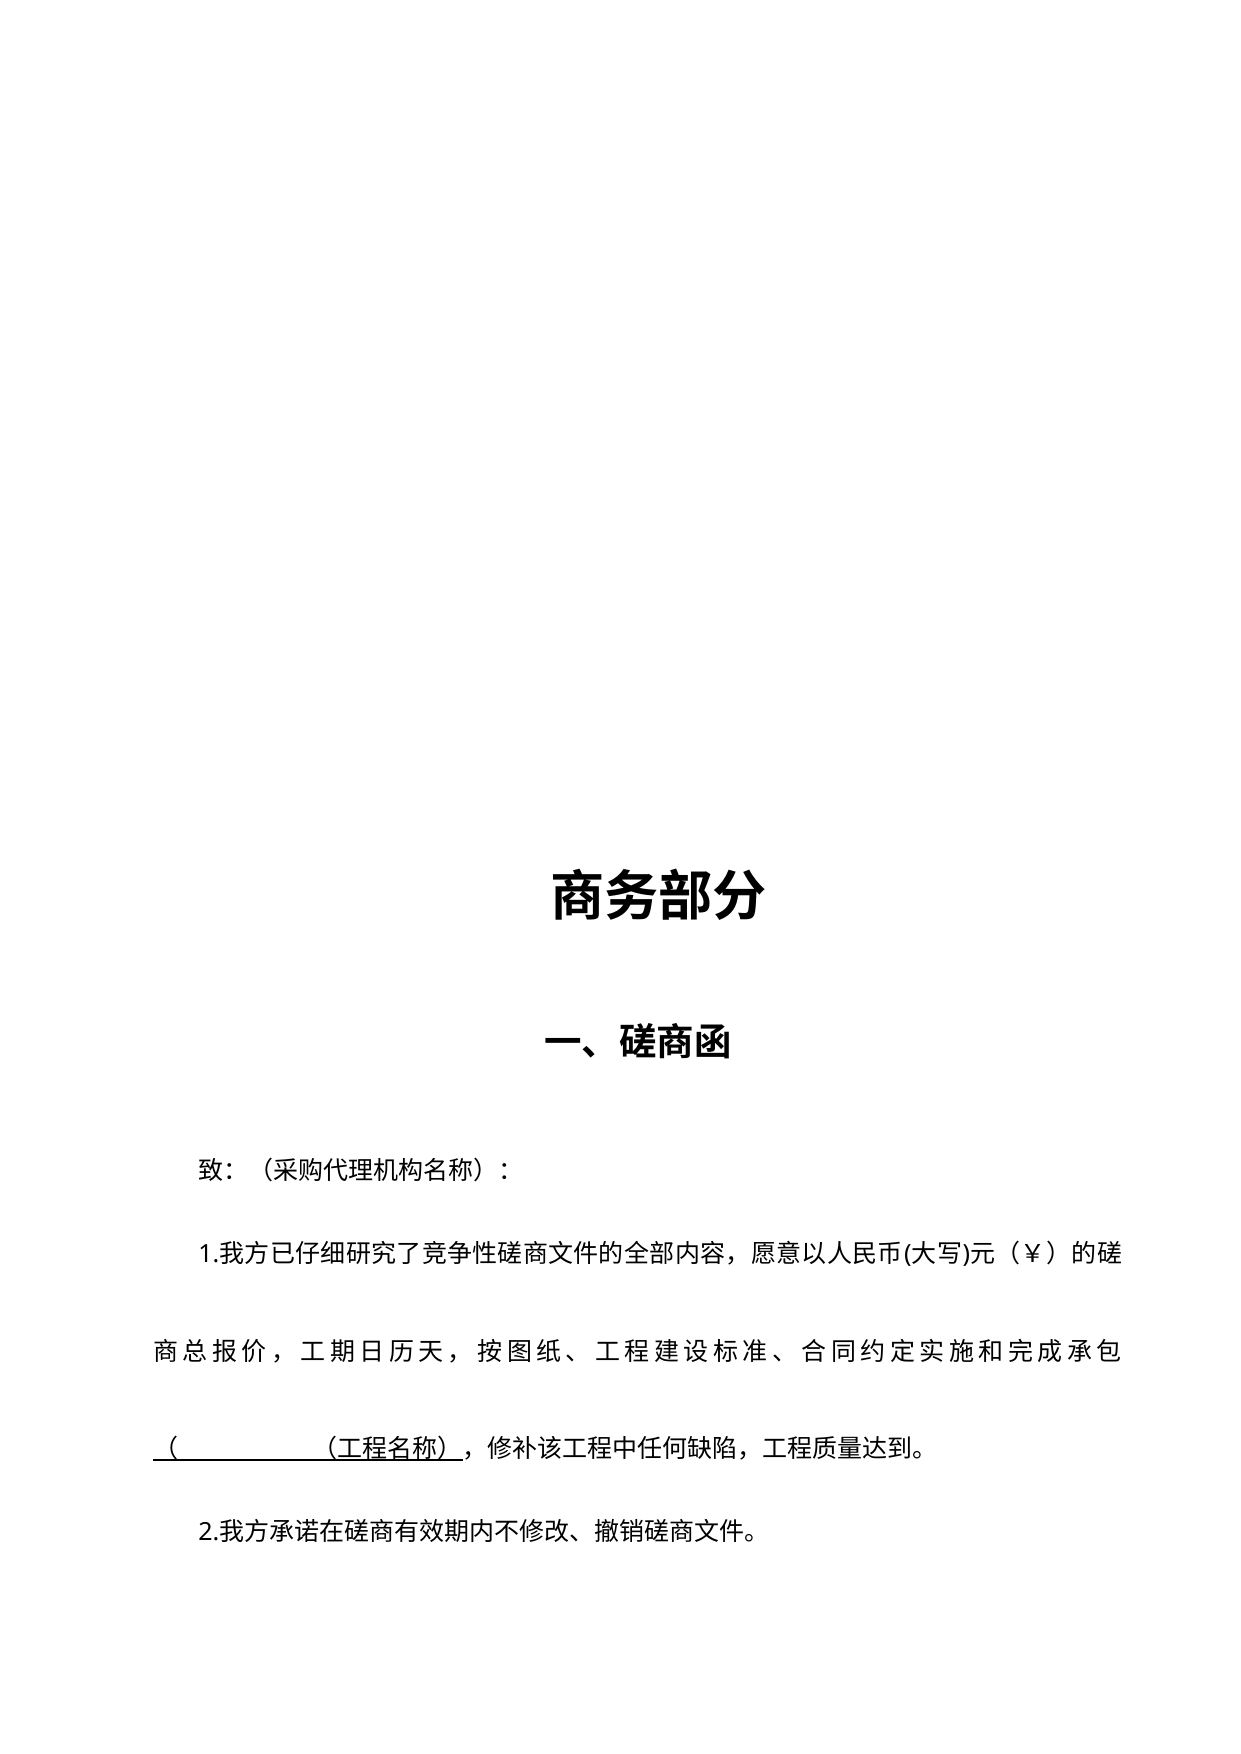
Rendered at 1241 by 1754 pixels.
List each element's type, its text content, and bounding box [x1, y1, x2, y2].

text 1.我方已仔细研究了竞争性磋商文件的全部内容，愿意以人民币(大写)元（￥）的磋商总报价，工期日历天，按图纸、工程建设标准、合同约定实施和完成承包 （ （工程名称），修补该工程中任何缺陷，工程质量达到。 [153, 1219, 1122, 1479]
text 致：（采购代理机构名称）： [153, 1136, 1122, 1201]
text 商务部分 [153, 843, 1122, 941]
text 2.我方承诺在磋商有效期内不修改、撤销磋商文件。 [153, 1497, 1122, 1562]
text 一、磋商函 [153, 1006, 1122, 1071]
